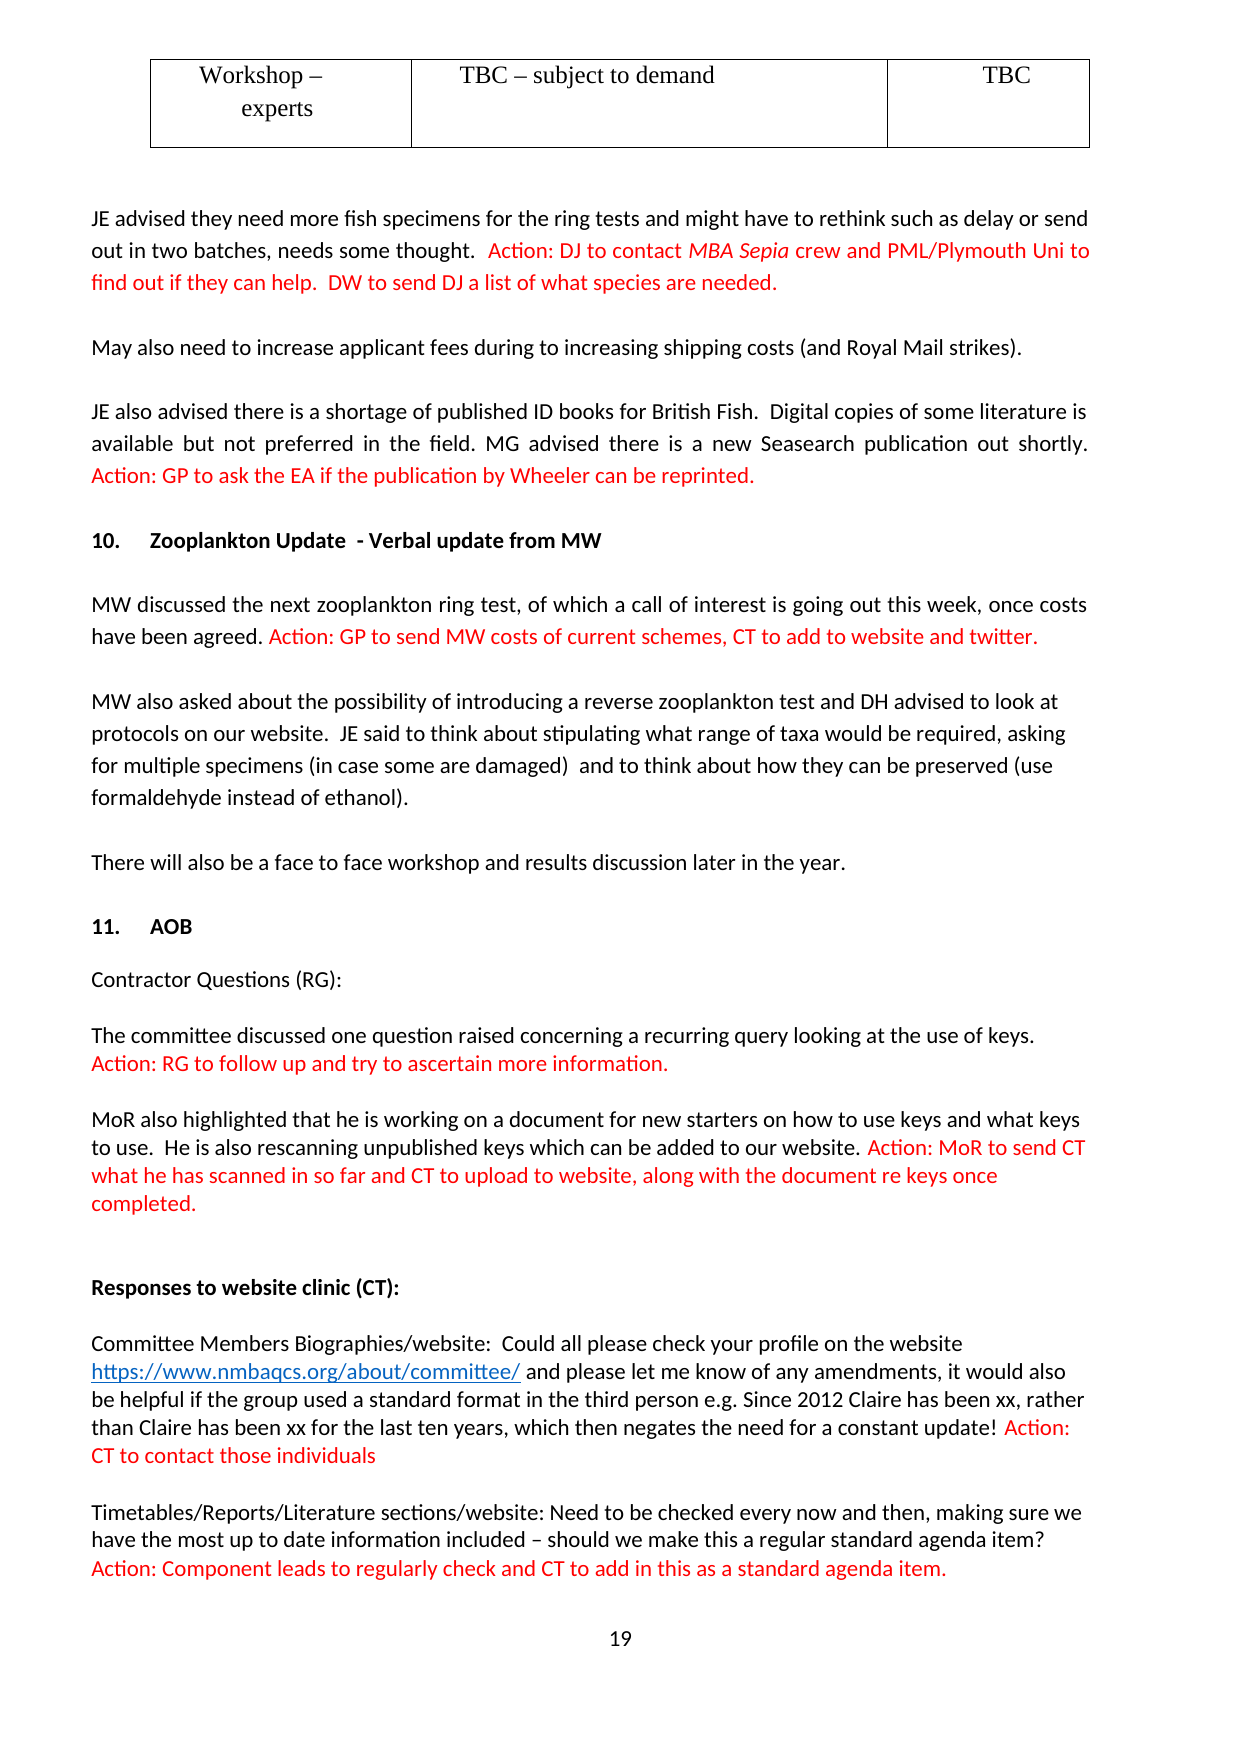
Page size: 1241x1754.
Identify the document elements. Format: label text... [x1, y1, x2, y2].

text Timetables/Reports/Literature sections/website: Need to be checked every now and then, making sure we have the most up to date information included – should we make this a regular standard agenda item? Action: Component leads to regularly check and CT to add in this as a standard agenda item. [91, 1498, 1090, 1582]
list JE also advised there is a shortage of published ID books for British Fish. Digital copies of some literature is available but not preferred in the field. MG advised there is a new Seasearch publication out shortly. Action: GP to ask the EA if the publication by Wheeler can be reprinted. [91, 397, 1090, 489]
list Zooplankton Update - Verbal update from MW [91, 526, 1090, 554]
text Committee Members Biographies/website: Could all please check your profile on the website https://www.nmbaqcs.org/about/committee/ and please let me know of any amendments, it would also be helpful if the group used a standard format in the third person e.g. Since 2012 Claire has been xx, rather than Claire has been xx for the last ten years, which then negates the need for a constant update! Action: CT to contact those individuals [91, 1329, 1090, 1469]
table_cell Workshop – experts [151, 60, 411, 147]
list MW discussed the next zooplankton ring test, of which a call of interest is going out this week, once costs have been agreed. Action: GP to send MW costs of current schemes, CT to add to website and twitter. [91, 590, 1090, 651]
list AOB [91, 912, 1090, 940]
text MoR also highlighted that he is working on a document for new starters on how to use keys and what keys to use. He is also rescanning unpublished keys which can be added to our website. Action: MoR to send CT what he has scanned in so far and CT to upload to website, along with the document re keys once completed. [91, 1105, 1090, 1217]
list There will also be a face to face workshop and results discussion later in the year. [91, 848, 1090, 876]
text The committee discussed one question raised concerning a recurring query looking at the use of keys. Action: RG to follow up and try to ascertain more information. [91, 1021, 1090, 1077]
list JE advised they need more fish specimens for the ring tests and might have to rethink such as delay or send out in two batches, needs some thought. Action: DJ to contact MBA Sepia crew and PML/Plymouth Uni to find out if they can help. DW to send DJ a list of what species are needed. [91, 204, 1090, 296]
list MW also asked about the possibility of introducing a reverse zooplankton test and DH advised to look at protocols on our website. JE said to think about stipulating what range of taxa would be required, asking for multiple specimens (in case some are damaged) and to think about how they can be preserved (use formaldehyde instead of ethanol). [91, 687, 1090, 811]
list May also need to increase applicant fees during to increasing shipping costs (and Royal Mail strikes). [91, 333, 1090, 361]
text Contractor Questions (RG): [91, 965, 1090, 993]
table_cell TBC – subject to demand [412, 60, 887, 147]
table_cell TBC [888, 60, 1089, 147]
text Responses to website clinic (CT): [91, 1273, 1090, 1301]
